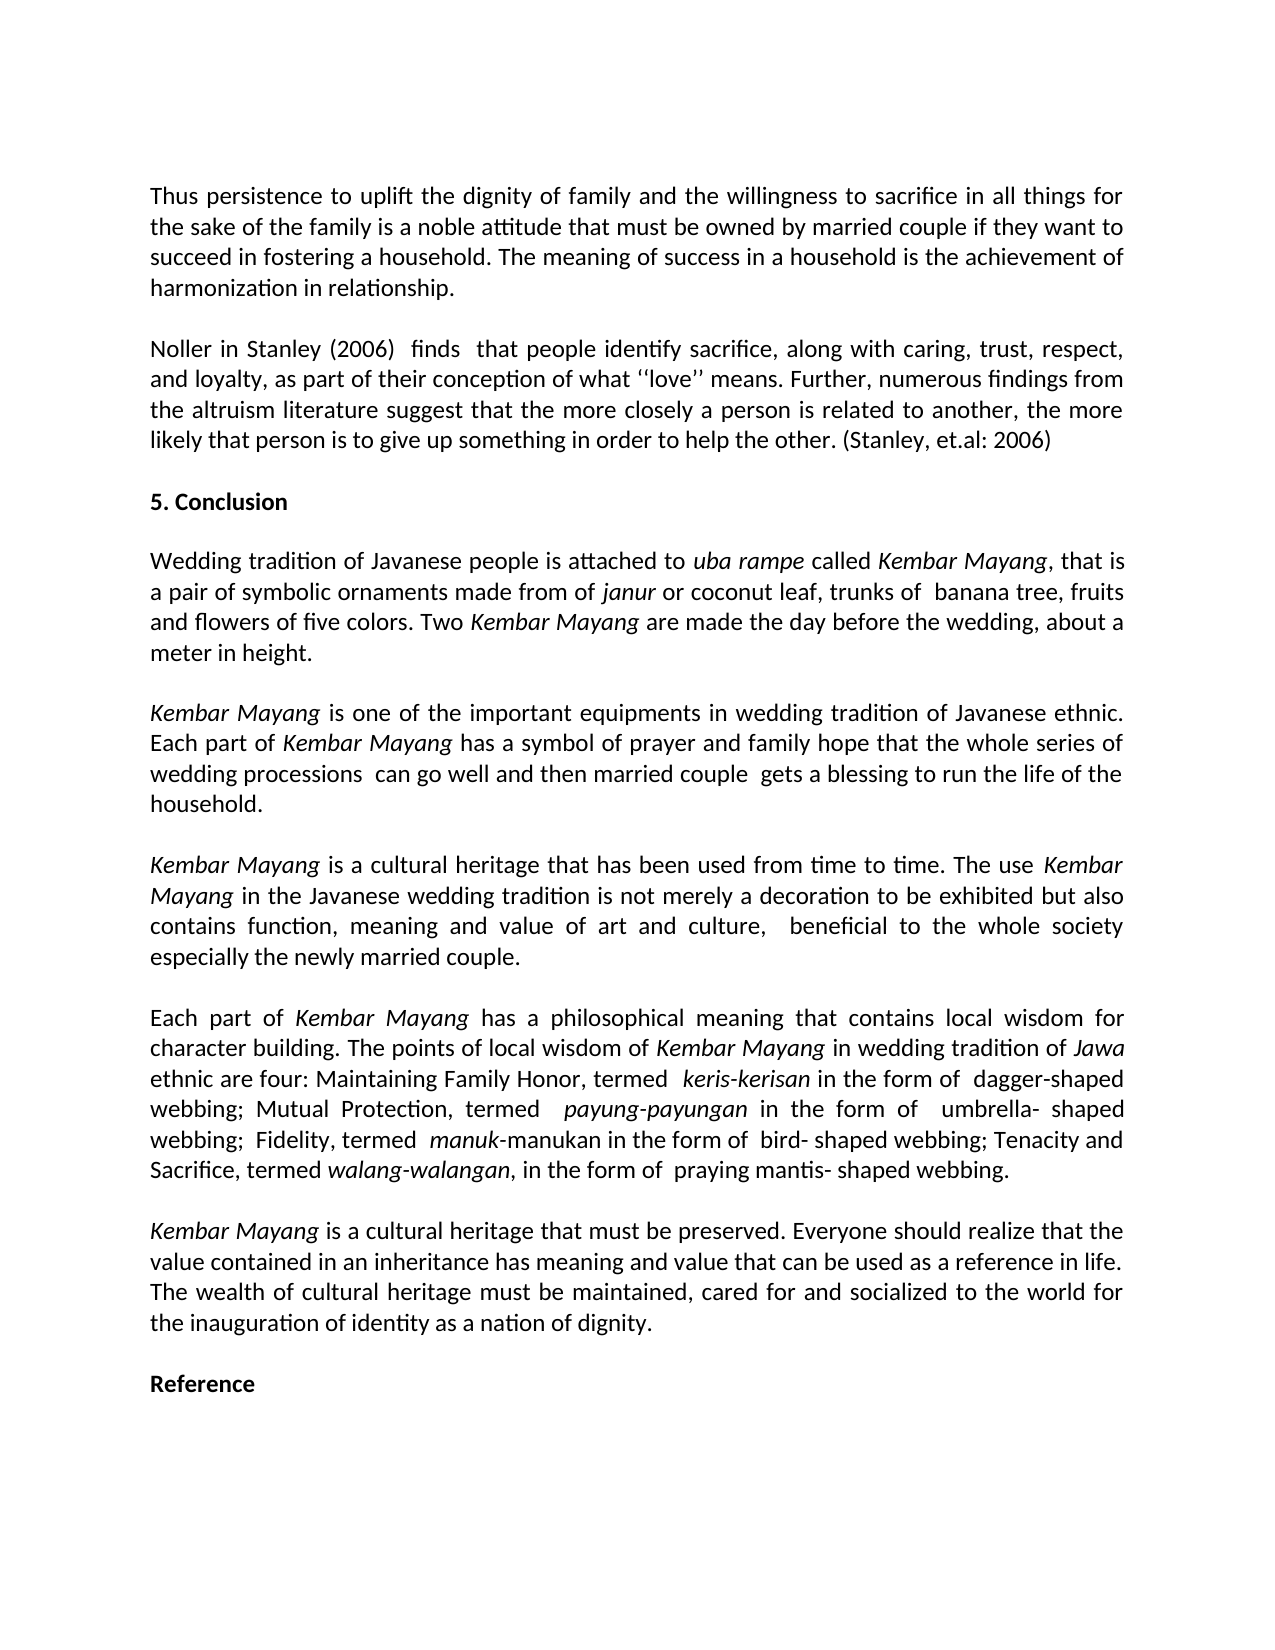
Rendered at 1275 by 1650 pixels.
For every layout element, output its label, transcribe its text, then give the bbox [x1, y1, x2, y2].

text Kembar Mayang is one of the important equipments in wedding tradition of Javanese ethnic. Each part of Kembar Mayang has a symbol of prayer and family hope that the whole series of wedding processions can go well and then married couple gets a blessing to run the life of the household. [150, 697, 1125, 819]
text Noller in Stanley (2006) finds that people identify sacrifice, along with caring, trust, respect, and loyalty, as part of their conception of what ‘‘love’’ means. Further, numerous findings from the altruism literature suggest that the more closely a person is related to another, the more likely that person is to give up something in order to help the other. (Stanley, et.al: 2006) [150, 333, 1125, 455]
text Reference [150, 1368, 1125, 1399]
text Each part of Kembar Mayang has a philosophical meaning that contains local wisdom for character building. The points of local wisdom of Kembar Mayang in wedding tradition of Jawa ethnic are four: Maintaining Family Honor, termed keris-kerisan in the form of dagger-shaped webbing; Mutual Protection, termed payung-payungan in the form of umbrella- shaped webbing; Fidelity, termed manuk-manukan in the form of bird- shaped webbing; Tenacity and Sacrifice, termed walang-walangan, in the form of praying mantis- shaped webbing. [150, 1002, 1125, 1185]
text 5. Conclusion [150, 486, 1125, 516]
text Kembar Mayang is a cultural heritage that has been used from time to time. The use Kembar Mayang in the Javanese wedding tradition is not merely a decoration to be exhibited but also contains function, meaning and value of art and culture, beneficial to the whole society especially the newly married couple. [150, 849, 1125, 971]
text Thus persistence to uplift the dignity of family and the willingness to sacrifice in all things for the sake of the family is a noble attitude that must be owned by married couple if they want to succeed in fostering a household. The meaning of success in a household is the achievement of harmonization in relationship. [150, 181, 1125, 303]
text Kembar Mayang is a cultural heritage that must be preserved. Everyone should realize that the value contained in an inheritance has meaning and value that can be used as a reference in life. The wealth of cultural heritage must be maintained, cared for and socialized to the world for the inauguration of identity as a nation of dignity. [150, 1216, 1125, 1338]
text Wedding tradition of Javanese people is attached to uba rampe called Kembar Mayang, that is a pair of symbolic ornaments made from of janur or coconut leaf, trunks of banana tree, fruits and flowers of five colors. Two Kembar Mayang are made the day before the wedding, about a meter in height. [150, 545, 1125, 667]
